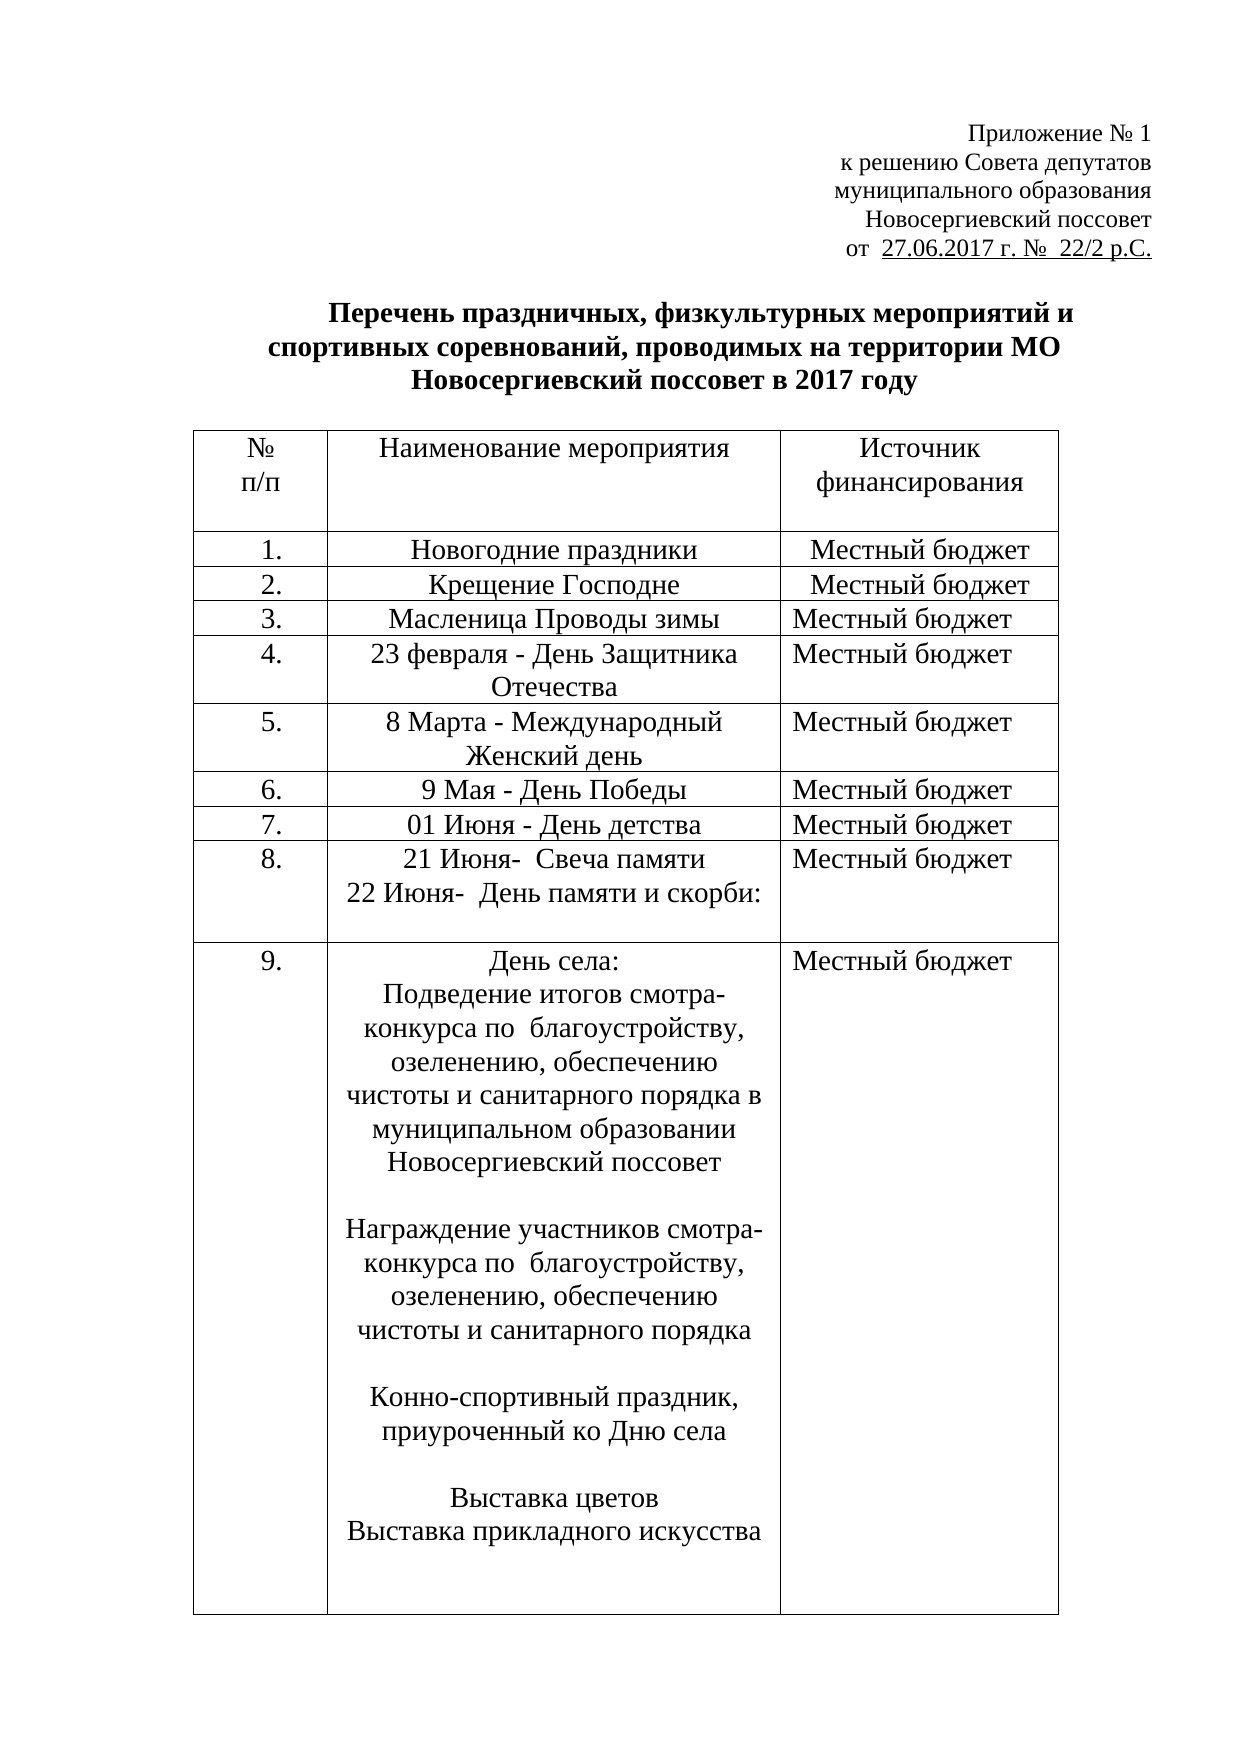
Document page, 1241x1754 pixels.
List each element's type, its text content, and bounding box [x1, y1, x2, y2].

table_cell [328, 943, 780, 1614]
table_cell [194, 532, 327, 566]
table_cell Местный бюджет [781, 841, 1058, 942]
table_cell Местный бюджет [781, 601, 1058, 635]
title Перечень праздничных, физкультурных мероприятий и спортивных соревнований, проводимых на территории МО Новосергиевский поссовет в 2017 году [177, 295, 1152, 396]
table_cell 21 Июня- Свеча памяти 22 Июня- День памяти и скорби: [328, 841, 780, 942]
table_cell 8 Марта - Международный Женский день [328, 704, 780, 771]
table_cell [194, 704, 327, 771]
table_cell [194, 841, 327, 942]
table_cell [194, 943, 327, 1614]
table_cell [194, 772, 327, 806]
text муниципального образования [177, 176, 1152, 204]
table_cell [194, 601, 327, 635]
table_cell [194, 567, 327, 600]
table_cell [194, 636, 327, 703]
table_cell [194, 807, 327, 840]
table_header Наименование мероприятия [328, 431, 780, 531]
table_cell Местный бюджет [781, 532, 1058, 566]
table_cell Новогодние праздники [328, 532, 780, 566]
table_cell 23 февраля - День Защитника Отечества [328, 636, 780, 703]
text от 27.06.2017 г. № 22/2 р.С. [177, 233, 1152, 262]
table_cell Масленица Проводы зимы [328, 601, 780, 635]
table_cell Местный бюджет [781, 704, 1058, 771]
table_cell 01 Июня - День детства [328, 807, 780, 840]
table_header Источник финансирования [781, 431, 1058, 531]
table_cell Крещение Господне [328, 567, 780, 600]
table_header № п/п [194, 431, 327, 531]
table_cell Местный бюджет [781, 772, 1058, 806]
table_cell Местный бюджет [781, 807, 1058, 840]
text к решению Совета депутатов [177, 147, 1152, 176]
table_cell Местный бюджет [781, 636, 1058, 703]
table_cell Местный бюджет [781, 943, 1058, 1614]
text Новосергиевский поссовет [177, 204, 1152, 233]
table_cell 9 Мая - День Победы [328, 772, 780, 806]
table_cell Местный бюджет [781, 567, 1058, 600]
text Приложение № 1 [148, 118, 1152, 147]
